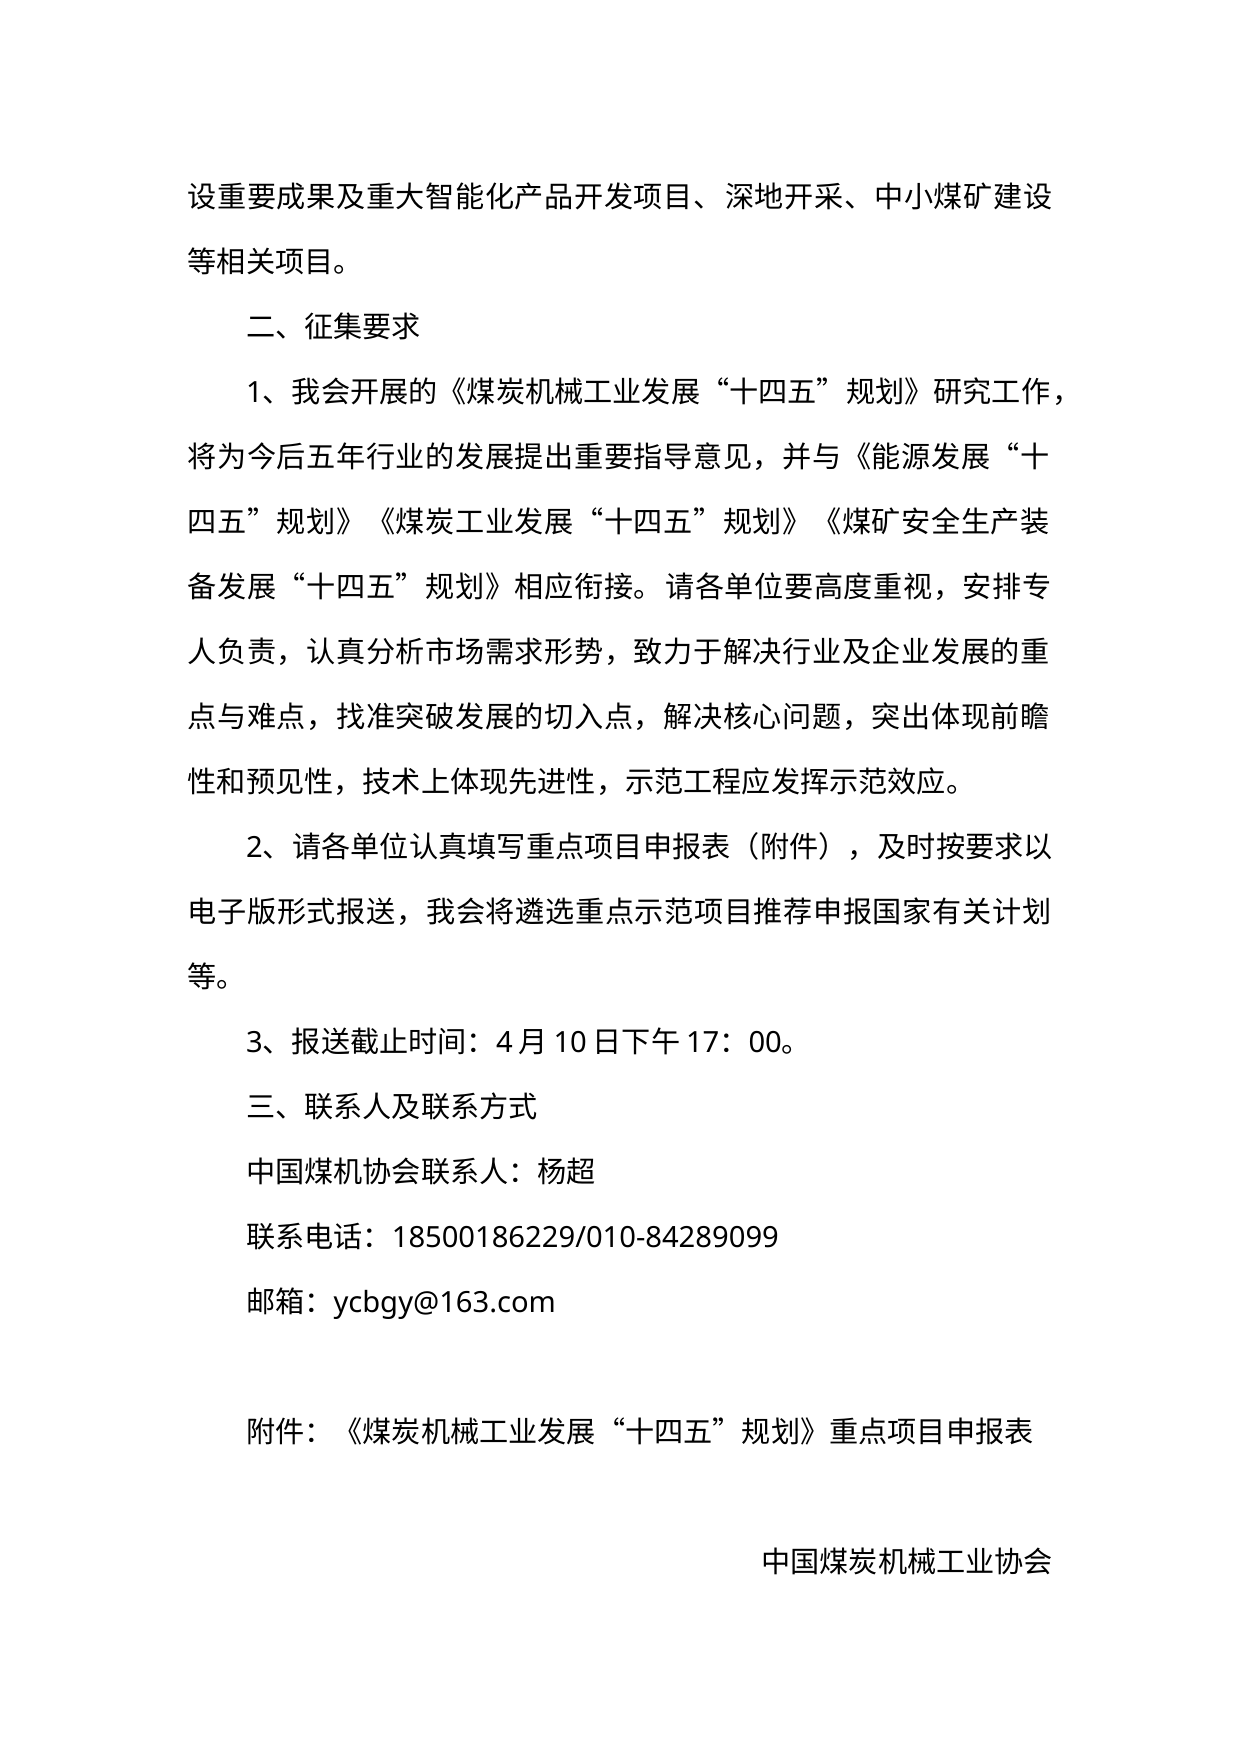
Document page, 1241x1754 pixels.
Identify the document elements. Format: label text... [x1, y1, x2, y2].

list 邮箱：ycbgy@163.com [187, 1267, 1053, 1332]
list 3、报送截止时间：4月10日下午17：00。 [187, 1007, 1053, 1072]
list 三、联系人及联系方式 [246, 1072, 1053, 1137]
list 中国煤炭机械工业协会 [187, 1527, 1053, 1592]
list 附件：《煤炭机械工业发展“十四五”规划》重点项目申报表 [187, 1397, 1053, 1462]
list 1、我会开展的《煤炭机械工业发展“十四五”规划》研究工作，将为今后五年行业的发展提出重要指导意见，并与《能源发展“十四五”规划》《煤炭工业发展“十四五”规划》《煤矿安全生产装备发展“十四五”规划》相应衔接。请各单位要高度重视，安排专人负责，认真分析市场需求形势，致力于解决行业及企业发展的重点与难点，找准突破发展的切入点，解决核心问题，突出体现前瞻性和预见性，技术上体现先进性，示范工程应发挥示范效应。 [187, 357, 1053, 812]
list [187, 162, 1053, 292]
list 中国煤机协会联系人：杨超 [246, 1137, 1053, 1202]
list 联系电话：18500186229/010-84289099 [187, 1202, 1053, 1267]
list 2、请各单位认真填写重点项目申报表（附件），及时按要求以电子版形式报送，我会将遴选重点示范项目推荐申报国家有关计划等。 [187, 812, 1053, 1007]
list 二、征集要求 [187, 292, 1053, 357]
